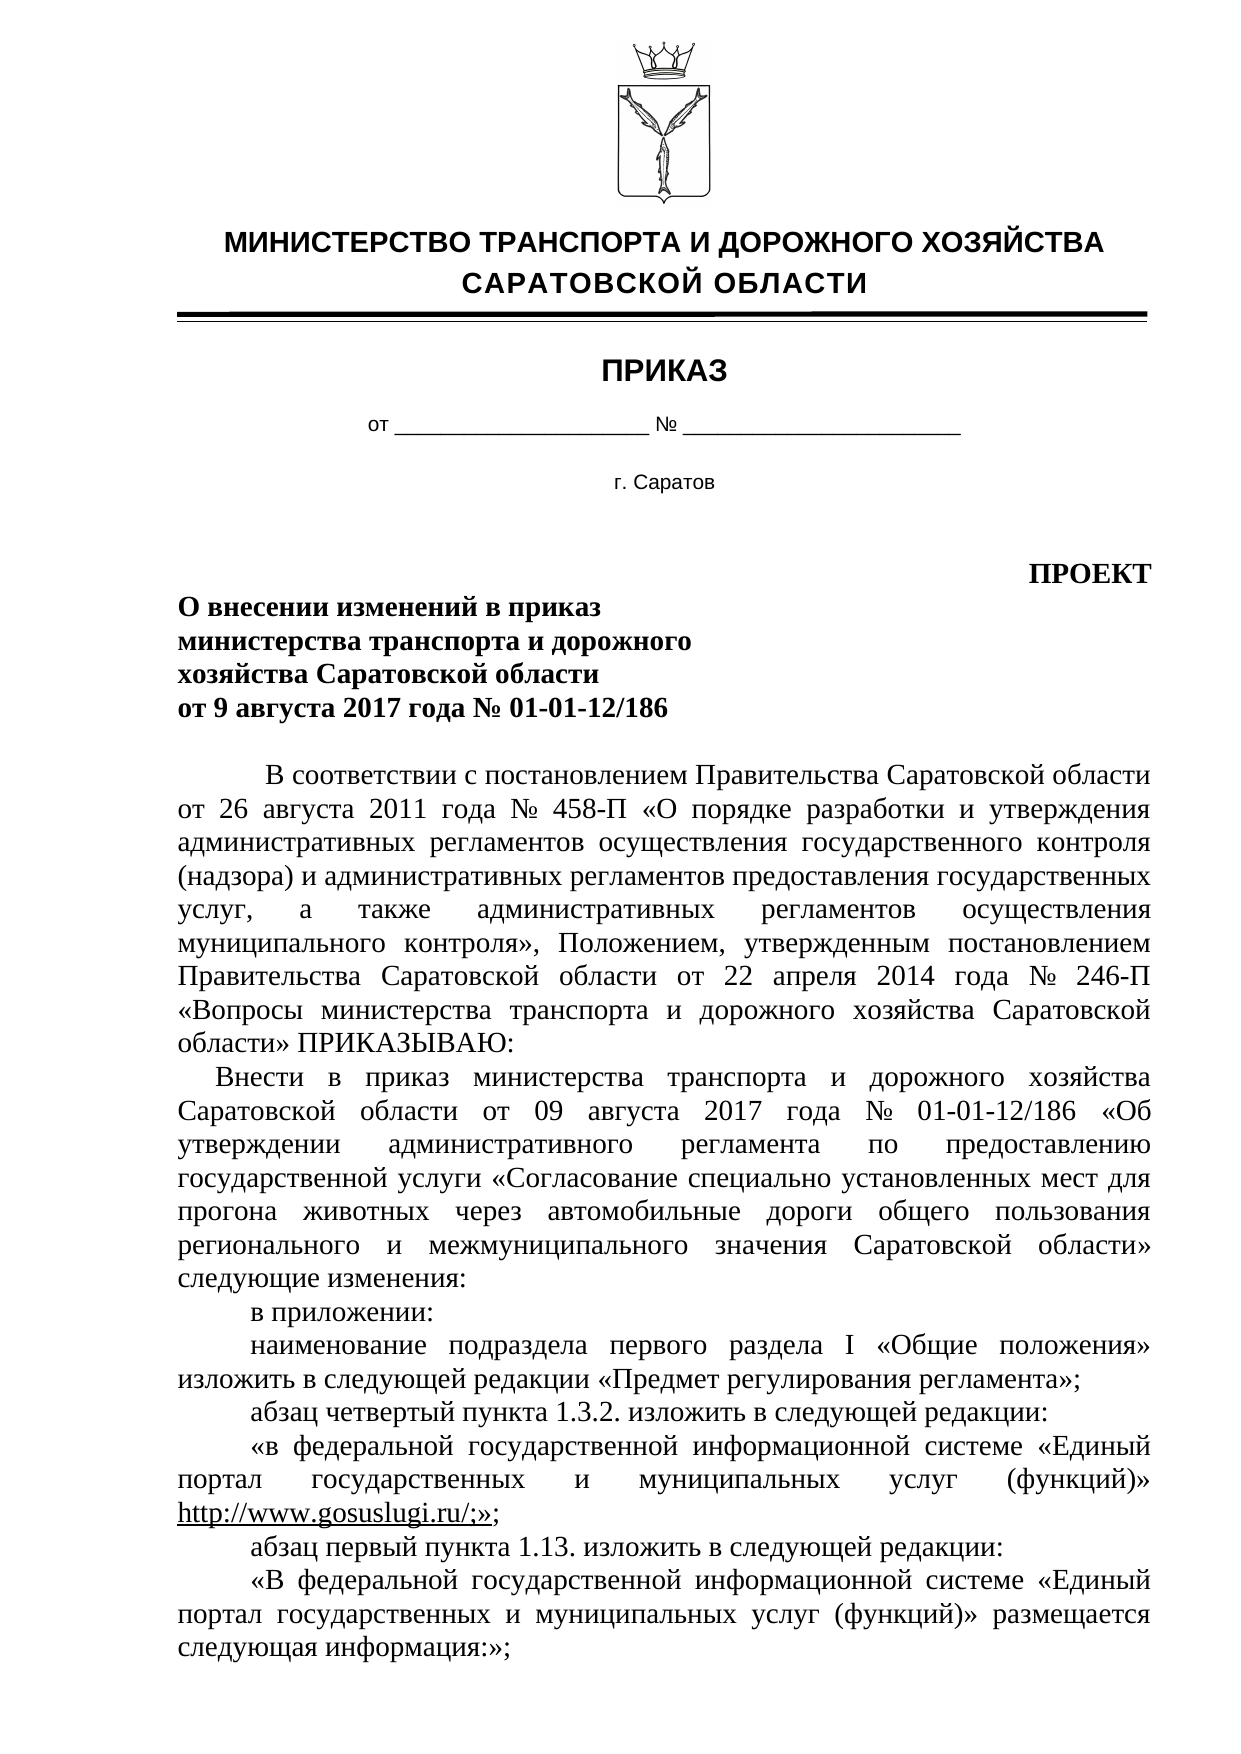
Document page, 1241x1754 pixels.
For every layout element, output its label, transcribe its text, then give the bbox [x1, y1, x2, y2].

text Внести в приказ министерства транспорта и дорожного хозяйства Саратовской области от 09 августа 2017 года № 01-01-12/186 «Об утверждении административного регламента по предоставлению государственной услуги «Согласование специально установленных мест для прогона животных через автомобильные дороги общего пользования регионального и межмуниципального значения Саратовской области» следующие изменения: [177, 1059, 1152, 1294]
text хозяйства Саратовской области [177, 657, 1152, 690]
list абзац первый пункта 1.13. изложить в следующей редакции: [250, 1529, 1152, 1562]
text В соответствии с постановлением Правительства Саратовской области от 26 августа № 458-П «О порядке разработки и утверждения административных регламентов осуществления государственного контроля (надзора) и административных регламентов предоставления государственных услуг, а также административных регламентов осуществления муниципального контроля», Положением, утвержденным постановлением Правительства Саратовской области от 22 апреля 2014 года № 246-П «Вопросы министерства транспорта и дорожного хозяйства Саратовской области» ПРИКАЗЫВАЮ: [177, 757, 1152, 1059]
text наименование подраздела первого раздела I «Общие положения» изложить в следующей редакции «Предмет регулирования регламента»; [177, 1327, 1152, 1394]
list в приложении: [250, 1294, 1152, 1327]
list абзац четвертый пункта 1.3.2. изложить в следующей редакции: [250, 1394, 1152, 1428]
text от 9 августа 2017 года № 01-01-12/186 [177, 690, 1152, 724]
text министерства транспорта и дорожного [177, 623, 1152, 657]
text «В федеральной государственной информационной системе «Единый портал государственных и муниципальных услуг (функций)» размещается следующая информация:»; [177, 1562, 1152, 1663]
text ПРОЕКТ [177, 556, 1152, 589]
text О внесении изменений в приказ [177, 589, 1152, 623]
picture [616, 41, 712, 206]
text «в федеральной государственной информационной системе «Единый портал государственных и муниципальных услуг (функций)» http://www.gosuslugi.ru/;»; [177, 1428, 1152, 1529]
